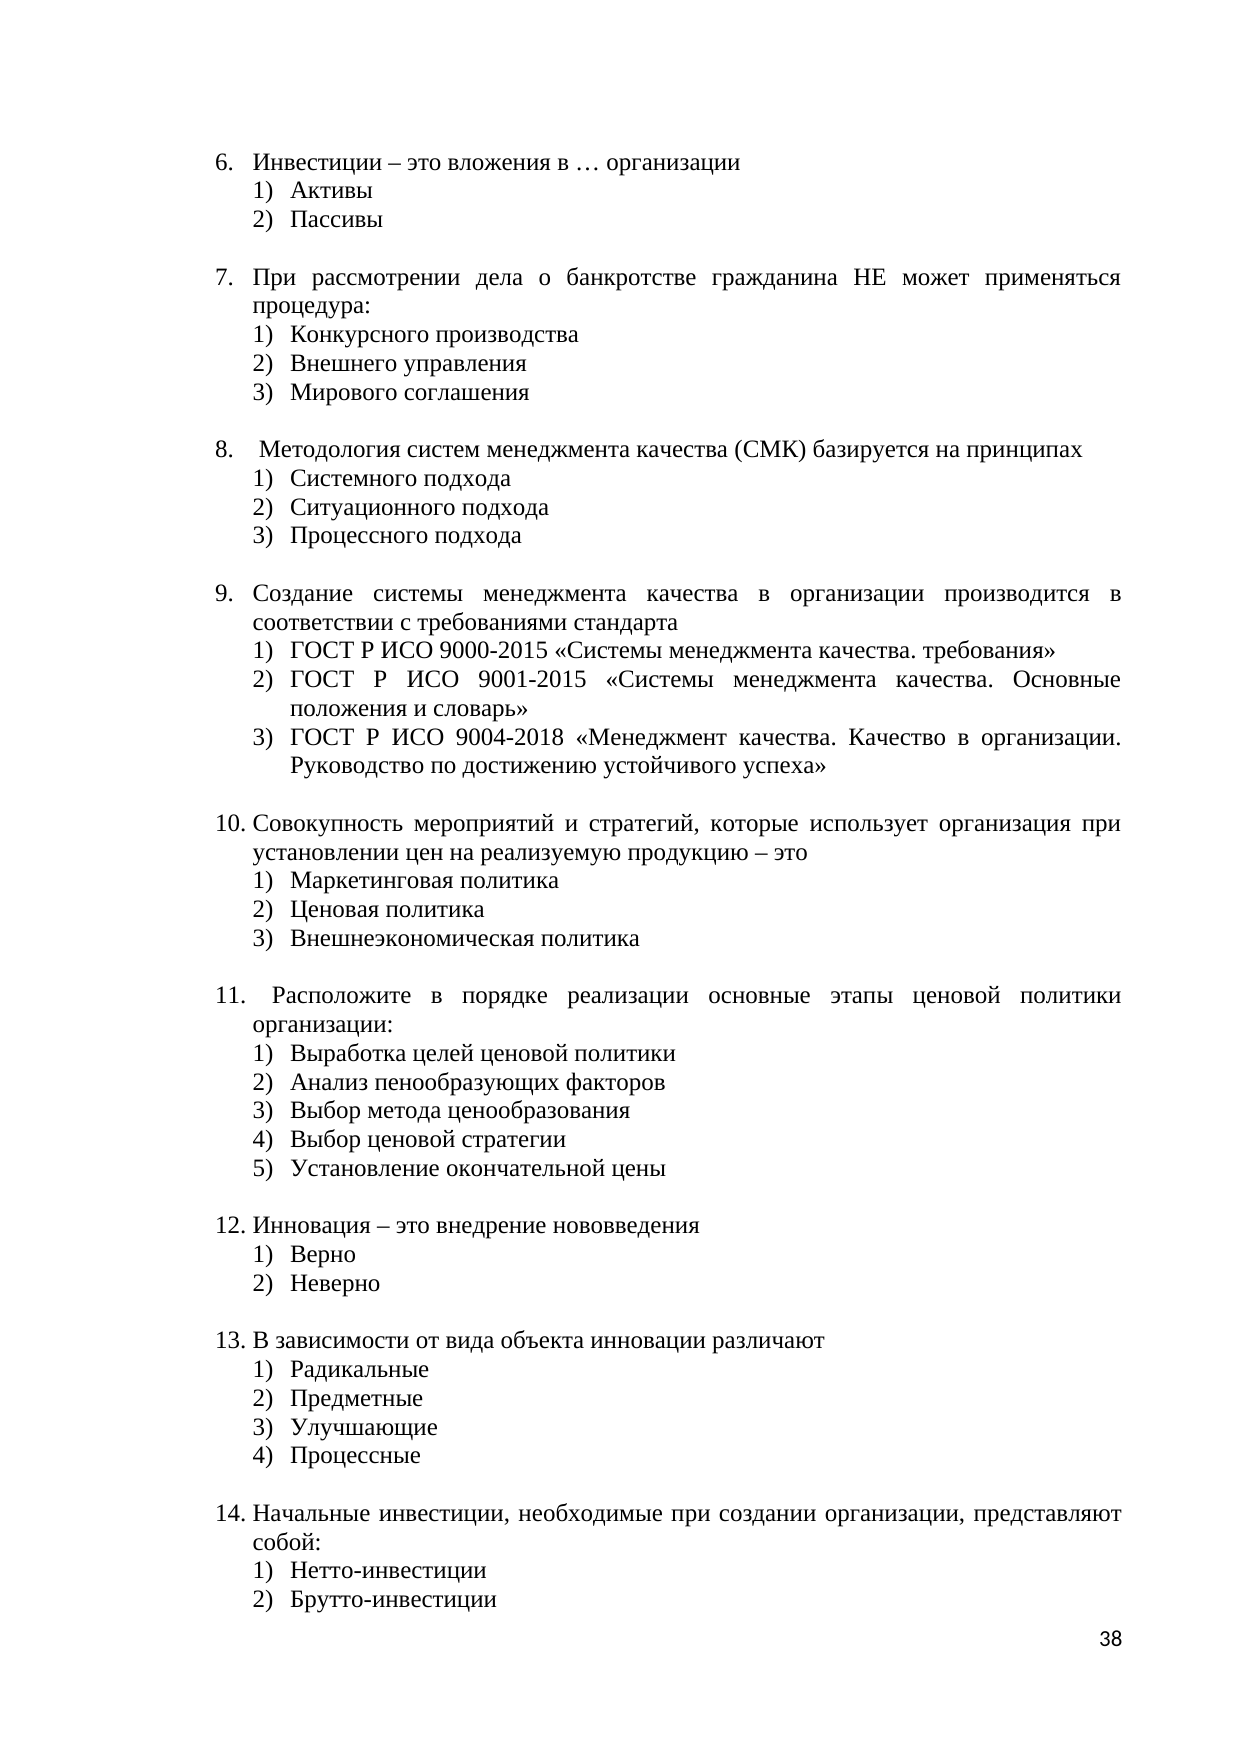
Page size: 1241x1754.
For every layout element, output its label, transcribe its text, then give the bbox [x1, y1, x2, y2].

list Анализ пенообразующих факторов [252, 1067, 1122, 1096]
list Неверно [252, 1268, 1122, 1297]
list Выбор ценовой стратегии [252, 1124, 1122, 1153]
list Системного подхода [252, 463, 1122, 492]
list Процессного подхода [252, 521, 1122, 549]
list Внешнеэкономическая политика [252, 923, 1122, 952]
list Начальные инвестиции, необходимые при создании организации, представляют собой: [215, 1498, 1122, 1556]
list Маркетинговая политика [252, 866, 1122, 894]
list ГОСТ Р ИСО 9001-2015 «Системы менеджмента качества. Основные положения и словарь» [252, 664, 1122, 722]
list Расположите в порядке реализации основные этапы ценовой политики организации: [215, 981, 1122, 1038]
list Инвестиции – это вложения в … организации [215, 147, 1122, 176]
list Нетто-инвестиции [252, 1556, 1122, 1584]
list Верно [252, 1239, 1122, 1268]
list Ценовая политика [252, 894, 1122, 923]
list При рассмотрении дела о банкротстве гражданина НЕ может применяться процедура: [215, 262, 1122, 319]
list Активы [252, 176, 1122, 204]
list Конкурсного производства [252, 319, 1122, 348]
list Инновация – это внедрение нововведения [215, 1211, 1122, 1239]
list Улучшающие [252, 1412, 1122, 1441]
list Установление окончательной цены [252, 1153, 1122, 1182]
list Брутто-инвестиции [252, 1584, 1122, 1613]
list Радикальные [252, 1354, 1122, 1383]
list ГОСТ Р ИСО 9004-2018 «Менеджмент качества. Качество в организации. Руководство по достижению устойчивого успеха» [252, 722, 1122, 779]
list Создание системы менеджмента качества в организации производится в соответствии с требованиями стандарта [215, 578, 1122, 636]
list Мирового соглашения [252, 377, 1122, 406]
list В зависимости от вида объекта инновации различают [215, 1326, 1122, 1354]
list Ситуационного подхода [252, 492, 1122, 521]
list Методология систем менеджмента качества (СМК) базируется на принципах [215, 434, 1122, 463]
list Выбор метода ценообразования [252, 1096, 1122, 1124]
list Процессные [252, 1441, 1122, 1469]
list Предметные [252, 1383, 1122, 1412]
list Выработка целей ценовой политики [252, 1038, 1122, 1067]
list Совокупность мероприятий и стратегий, которые использует организация при установлении цен на реализуемую продукцию – это [215, 808, 1122, 866]
list Пассивы [252, 204, 1122, 233]
list ГОСТ Р ИСО 9000-2015 «Системы менеджмента качества. требования» [252, 636, 1122, 664]
list Внешнего управления [252, 348, 1122, 377]
